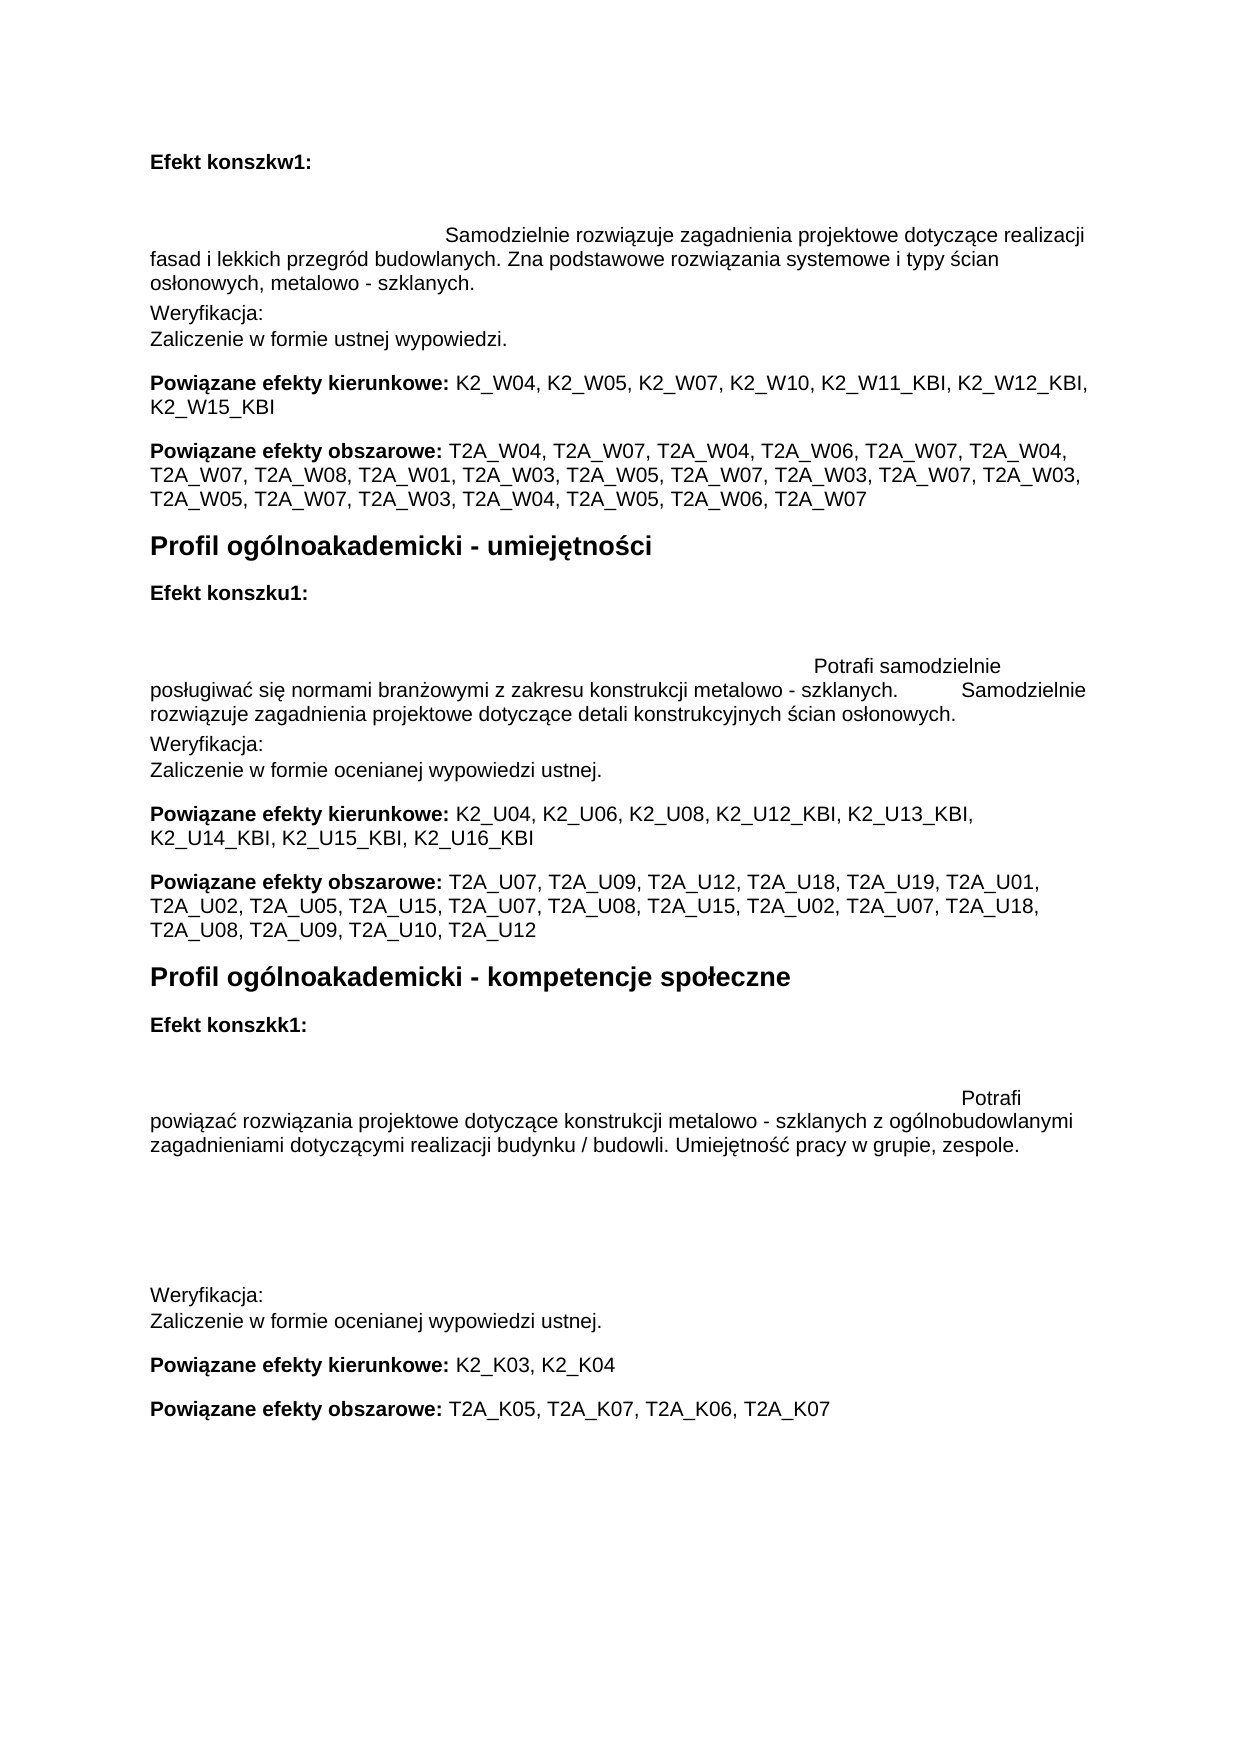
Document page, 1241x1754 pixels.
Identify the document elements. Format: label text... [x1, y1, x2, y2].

text Potrafi powiązać rozwiązania projektowe dotyczące konstrukcji metalowo - szklanych z ogólnobudowlanymi zagadnieniami dotyczącymi realizacji budynku / budowli. Umiejętność pracy w grupie, zespole. [150, 1037, 1090, 1277]
text Zaliczenie w formie ocenianej wypowiedzi ustnej. [150, 1309, 1090, 1333]
text Efekt konszku1: [150, 581, 1090, 605]
text Powiązane efekty obszarowe: T2A_K05, T2A_K07, T2A_K06, T2A_K07 [150, 1397, 1090, 1421]
text Weryfikacja: [150, 732, 1090, 756]
subtitle Profil ogólnoakademicki - umiejętności [150, 530, 1090, 561]
text Zaliczenie w formie ocenianej wypowiedzi ustnej. [150, 758, 1090, 782]
text Weryfikacja: [150, 301, 1090, 325]
text Powiązane efekty kierunkowe: K2_W04, K2_W05, K2_W07, K2_W10, K2_W11_KBI, K2_W12_KBI, K2_W15_KBI [150, 371, 1090, 419]
text Efekt konszkw1: [150, 150, 1090, 174]
text Samodzielnie rozwiązuje zagadnienia projektowe dotyczące realizacji fasad i lekkich przegród budowlanych. Zna podstawowe rozwiązania systemowe i typy ścian osłonowych, metalowo - szklanych. [150, 175, 1090, 295]
text Powiązane efekty kierunkowe: K2_K03, K2_K04 [150, 1353, 1090, 1377]
text Powiązane efekty kierunkowe: K2_U04, K2_U06, K2_U08, K2_U12_KBI, K2_U13_KBI, K2_U14_KBI, K2_U15_KBI, K2_U16_KBI [150, 802, 1090, 850]
text Powiązane efekty obszarowe: T2A_W04, T2A_W07, T2A_W04, T2A_W06, T2A_W07, T2A_W04, T2A_W07, T2A_W08, T2A_W01, T2A_W03, T2A_W05, T2A_W07, T2A_W03, T2A_W07, T2A_W03, T2A_W05, T2A_W07, T2A_W03, T2A_W04, T2A_W05, T2A_W06, T2A_W07 [150, 438, 1090, 510]
subtitle Profil ogólnoakademicki - kompetencje społeczne [150, 961, 1090, 993]
text Weryfikacja: [150, 1283, 1090, 1307]
text Powiązane efekty obszarowe: T2A_U07, T2A_U09, T2A_U12, T2A_U18, T2A_U19, T2A_U01, T2A_U02, T2A_U05, T2A_U15, T2A_U07, T2A_U08, T2A_U15, T2A_U02, T2A_U07, T2A_U18, T2A_U08, T2A_U09, T2A_U10, T2A_U12 [150, 870, 1090, 942]
text Efekt konszkk1: [150, 1012, 1090, 1036]
text Potrafi samodzielnie posługiwać się normami branżowymi z zakresu konstrukcji metalowo - szklanych. Samodzielnie rozwiązuje zagadnienia projektowe dotyczące detali konstrukcyjnych ścian osłonowych. [150, 606, 1090, 726]
text Zaliczenie w formie ustnej wypowiedzi. [150, 327, 1090, 351]
